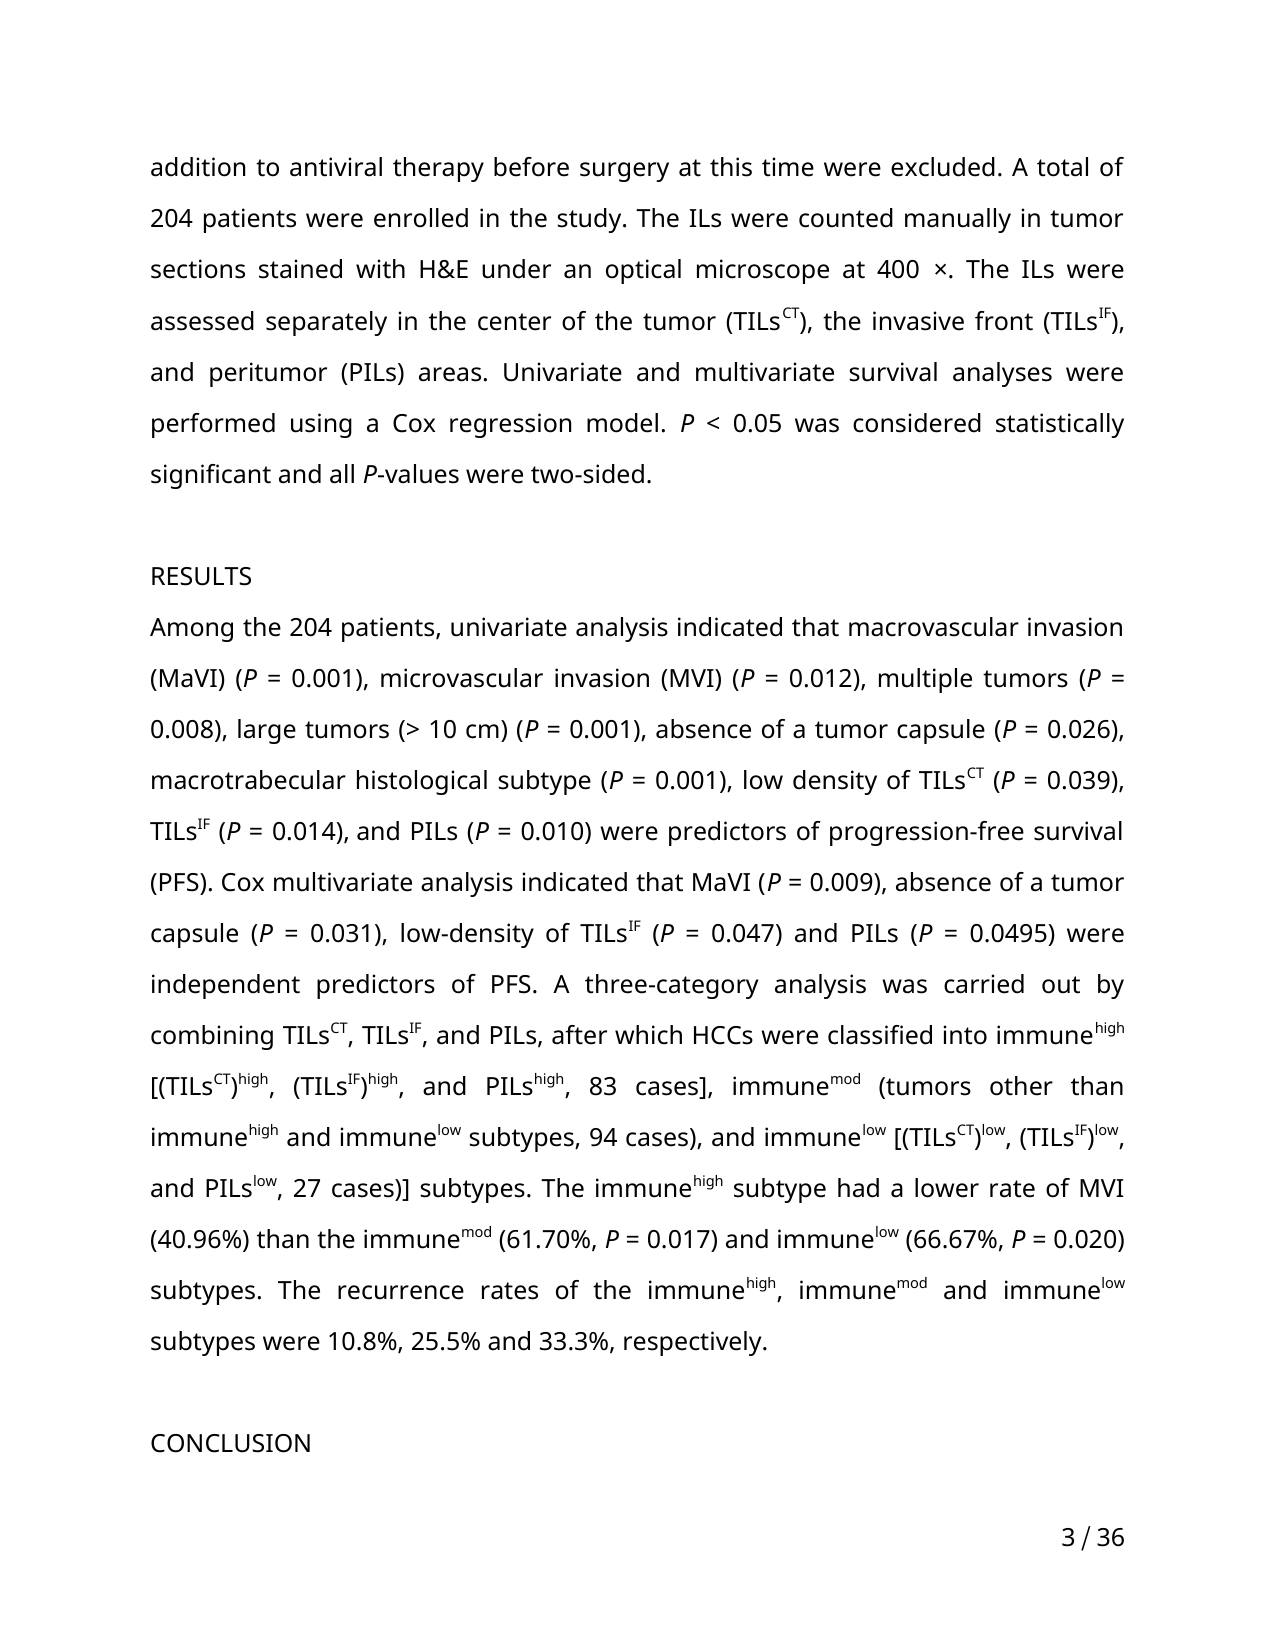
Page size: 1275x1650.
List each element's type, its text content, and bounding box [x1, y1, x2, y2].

text Among the 204 patients, univariate analysis indicated that macrovascular invasion (MaVI) (P = 0.001), microvascular invasion (MVI) (P = 0.012), multiple tumors (P = 0.008), large tumors (> 10 cm) (P = 0.001), absence of a tumor capsule (P = 0.026), macrotrabecular histological subtype (P = 0.001), low density of TILsCT (P = 0.039), TILsIF (P = 0.014), and PILs (P = 0.010) were predictors of progression-free survival (PFS). Cox multivariate analysis indicated that MaVI (P = 0.009), absence of a tumor capsule (P = 0.031), low-density of TILsIF (P = 0.047) and PILs (P = 0.0495) were independent predictors of PFS. A three-category analysis was carried out by combining TILsCT, TILsIF, and PILs, after which HCCs were classified into immunehigh [(TILsCT)high, (TILsIF)high, and PILshigh, 83 cases], immunemod (tumors other than immunehigh and immunelow subtypes, 94 cases), and immunelow [(TILsCT)low, (TILsIF)low, and PILslow, 27 cases)] subtypes. The immunehigh subtype had a lower rate of MVI (40.96%) than the immunemod (61.70%, P = 0.017) and immunelow (66.67%, P = 0.020) subtypes. The recurrence rates of the immunehigh, immunemod and immunelow subtypes were 10.8%, 25.5% and 33.3%, respectively. [150, 609, 1125, 1358]
text CONCLUSION [150, 1426, 1125, 1460]
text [150, 150, 1125, 490]
text RESULTS [150, 558, 1125, 592]
